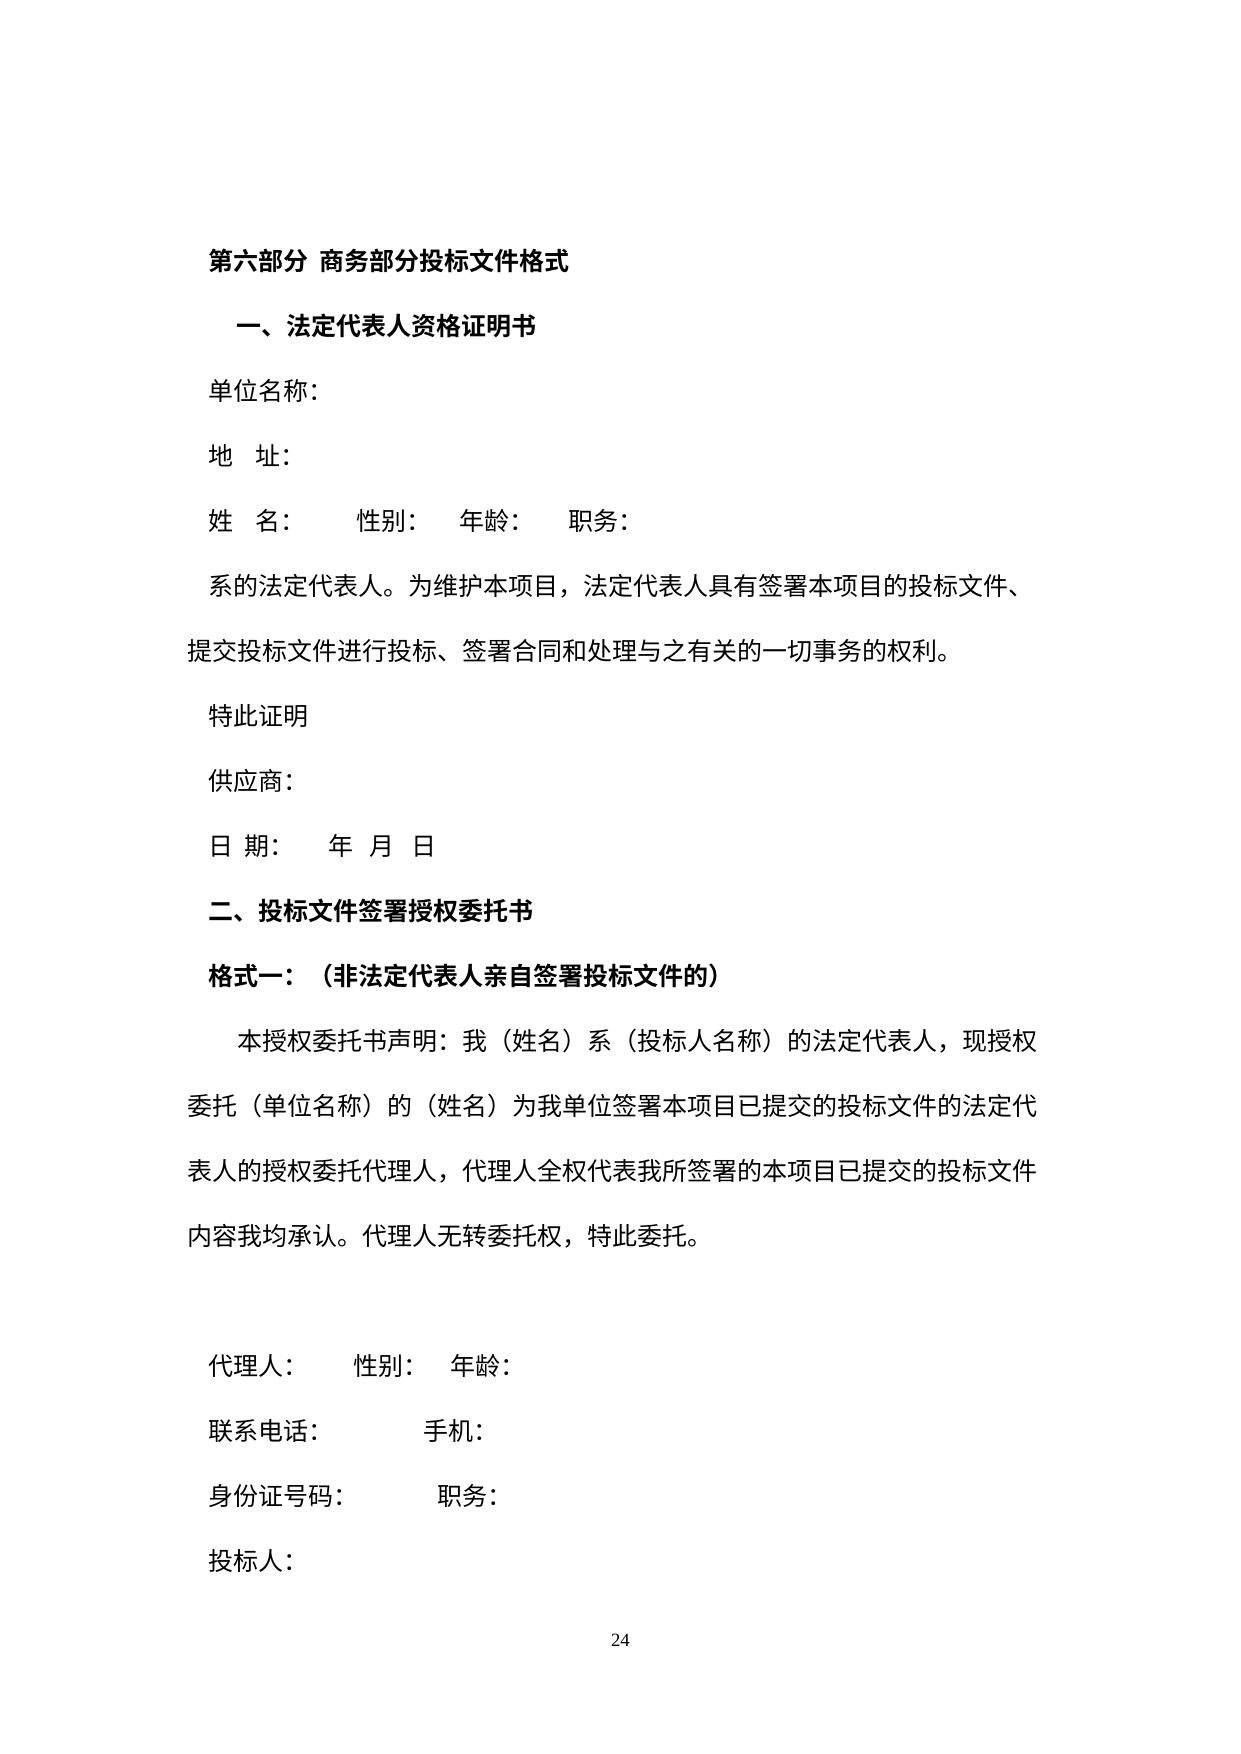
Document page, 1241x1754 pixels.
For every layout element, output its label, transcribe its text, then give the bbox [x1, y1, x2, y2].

text 特此证明 [187, 682, 1053, 747]
text 第六部分 商务部分投标文件格式 [187, 227, 1053, 292]
text 联系电话： 手机： [187, 1397, 1053, 1462]
text 单位名称： [187, 357, 1053, 422]
text 系的法定代表人。为维护本项目，法定代表人具有签署本项目的投标文件、提交投标文件进行投标、签署合同和处理与之有关的一切事务的权利。 [187, 552, 1053, 682]
text 日 期： 年 月 日 [187, 812, 1053, 877]
text 供应商： [187, 747, 1053, 812]
text 格式一：（非法定代表人亲自签署投标文件的） [187, 942, 1053, 1007]
text 地 址： [187, 422, 1053, 487]
text 本授权委托书声明：我（姓名）系（投标人名称）的法定代表人，现授权委托（单位名称）的（姓名）为我单位签署本项目已提交的投标文件的法定代表人的授权委托代理人，代理人全权代表我所签署的本项目已提交的投标文件内容我均承认。代理人无转委托权，特此委托。 [187, 1007, 1053, 1267]
text 代理人： 性别： 年龄： [187, 1332, 1053, 1397]
text 投标人： [187, 1527, 1053, 1592]
text 姓 名： 性别： 年龄： 职务： [187, 487, 1053, 552]
text 一、法定代表人资格证明书 [187, 292, 1053, 357]
text 身份证号码： 职务： [187, 1462, 1053, 1527]
text 二、投标文件签署授权委托书 [187, 877, 1053, 942]
